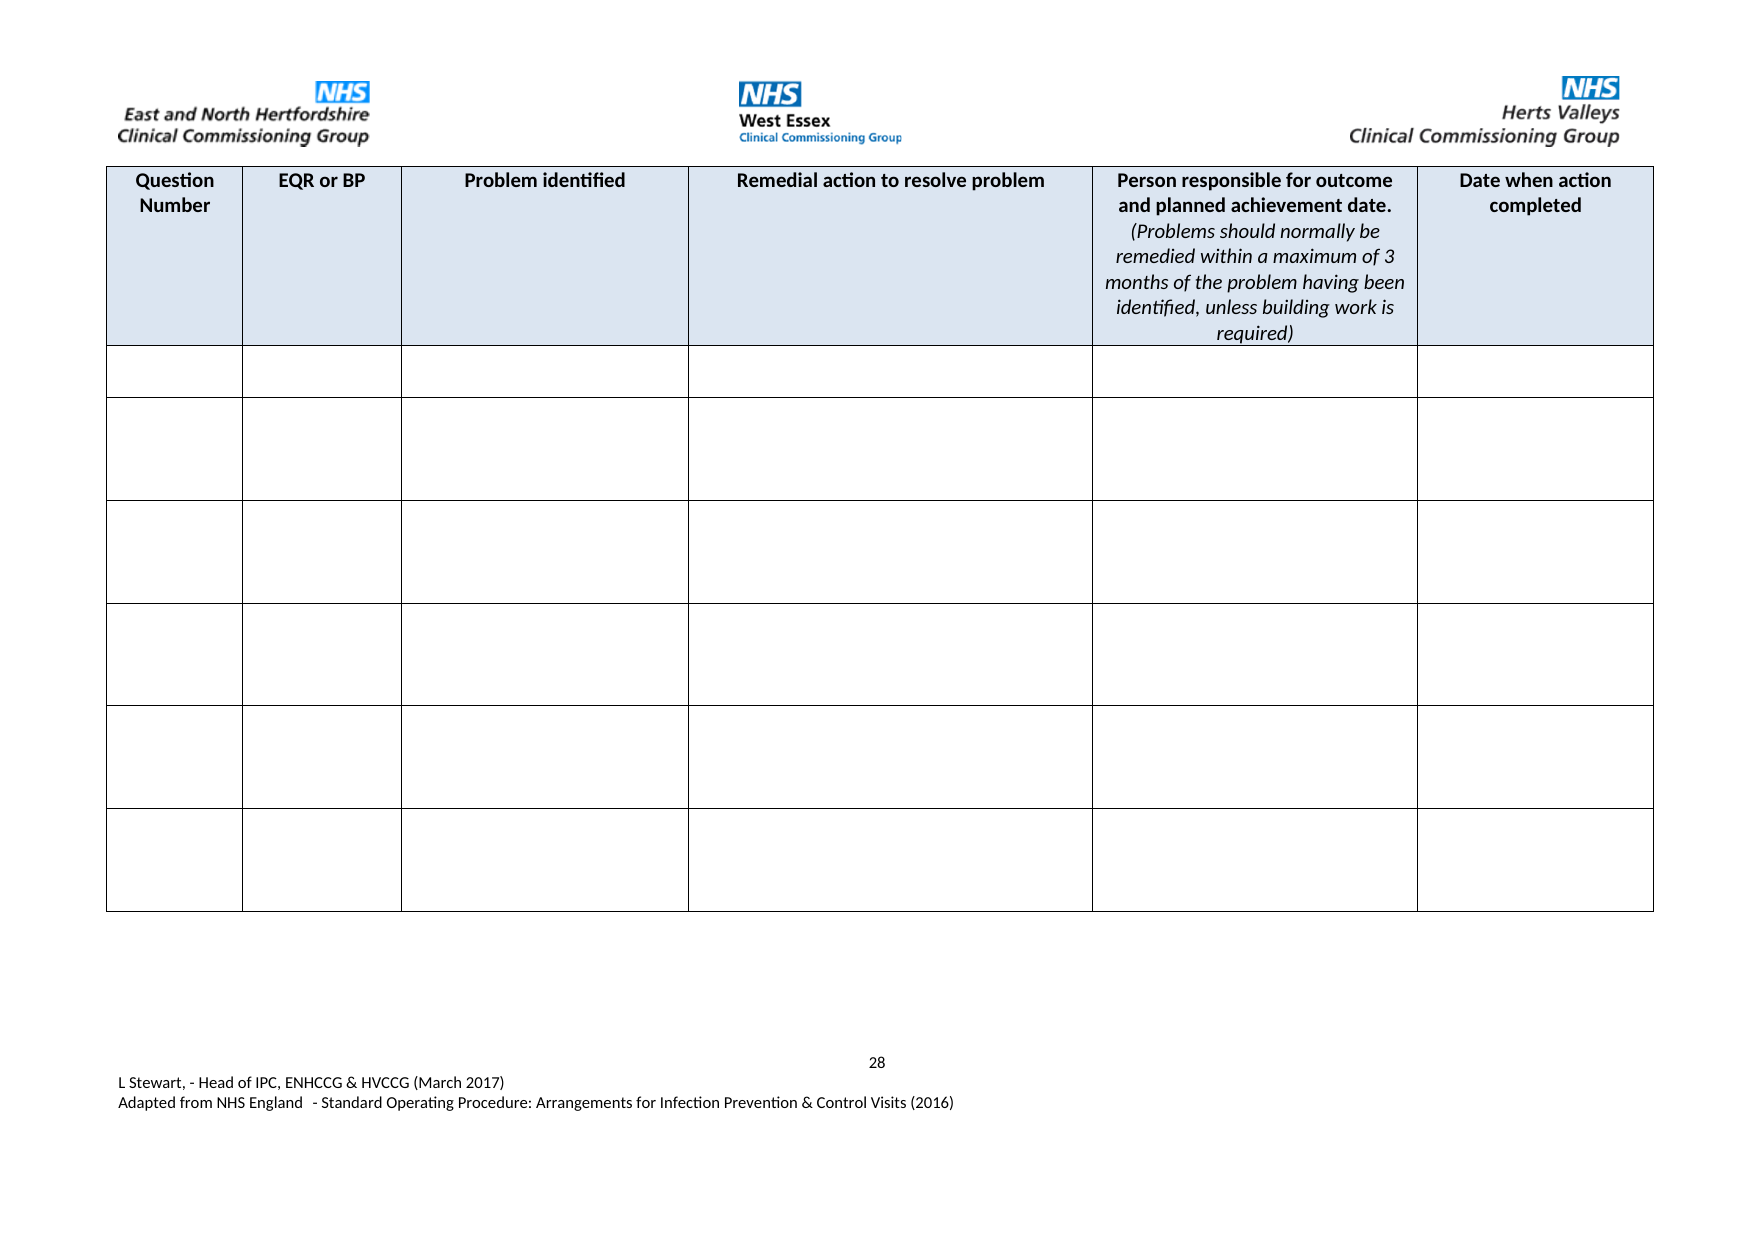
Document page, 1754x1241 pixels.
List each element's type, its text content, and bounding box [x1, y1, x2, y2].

table_cell [1093, 604, 1417, 705]
table_header Date when action completed [1418, 167, 1653, 345]
table_cell [689, 346, 1092, 397]
table_cell [402, 604, 688, 705]
table_header Person responsible for outcome and planned achievement date. (Problems should normally be remedied within a maximum of 3 months of the problem having been identified, unless building work is required) [1093, 167, 1417, 345]
table_cell [402, 346, 688, 397]
table_cell [1093, 706, 1417, 808]
table_header EQR or BP [243, 167, 401, 345]
picture [1350, 76, 1620, 147]
table_cell [689, 809, 1092, 911]
table_cell [243, 398, 401, 500]
table_cell [107, 501, 242, 602]
table_cell [243, 604, 401, 705]
table_cell [689, 706, 1092, 808]
table_header Problem identified [402, 167, 688, 345]
table_cell [107, 346, 242, 397]
table_cell [243, 346, 401, 397]
table_cell [1418, 501, 1653, 602]
table_cell [402, 398, 688, 500]
table_cell [243, 501, 401, 602]
table_cell [243, 809, 401, 911]
table_cell [1093, 809, 1417, 911]
picture [118, 81, 370, 147]
table_cell [107, 604, 242, 705]
table_cell [1418, 809, 1653, 911]
table_cell [1418, 604, 1653, 705]
table_cell [689, 398, 1092, 500]
table_cell [107, 706, 242, 808]
table_cell [1418, 346, 1653, 397]
table_cell [1093, 398, 1417, 500]
table_cell [107, 398, 242, 500]
table_cell [243, 706, 401, 808]
table_cell [402, 809, 688, 911]
table_cell [689, 501, 1092, 602]
picture [739, 78, 902, 147]
table_cell [1093, 346, 1417, 397]
table_cell [402, 501, 688, 602]
table_cell [689, 604, 1092, 705]
table_header Question Number [107, 167, 242, 345]
table_header Remedial action to resolve problem [689, 167, 1092, 345]
table_cell [1093, 501, 1417, 602]
table_cell [107, 809, 242, 911]
table_cell [1418, 398, 1653, 500]
table_cell [1418, 706, 1653, 808]
table_cell [402, 706, 688, 808]
